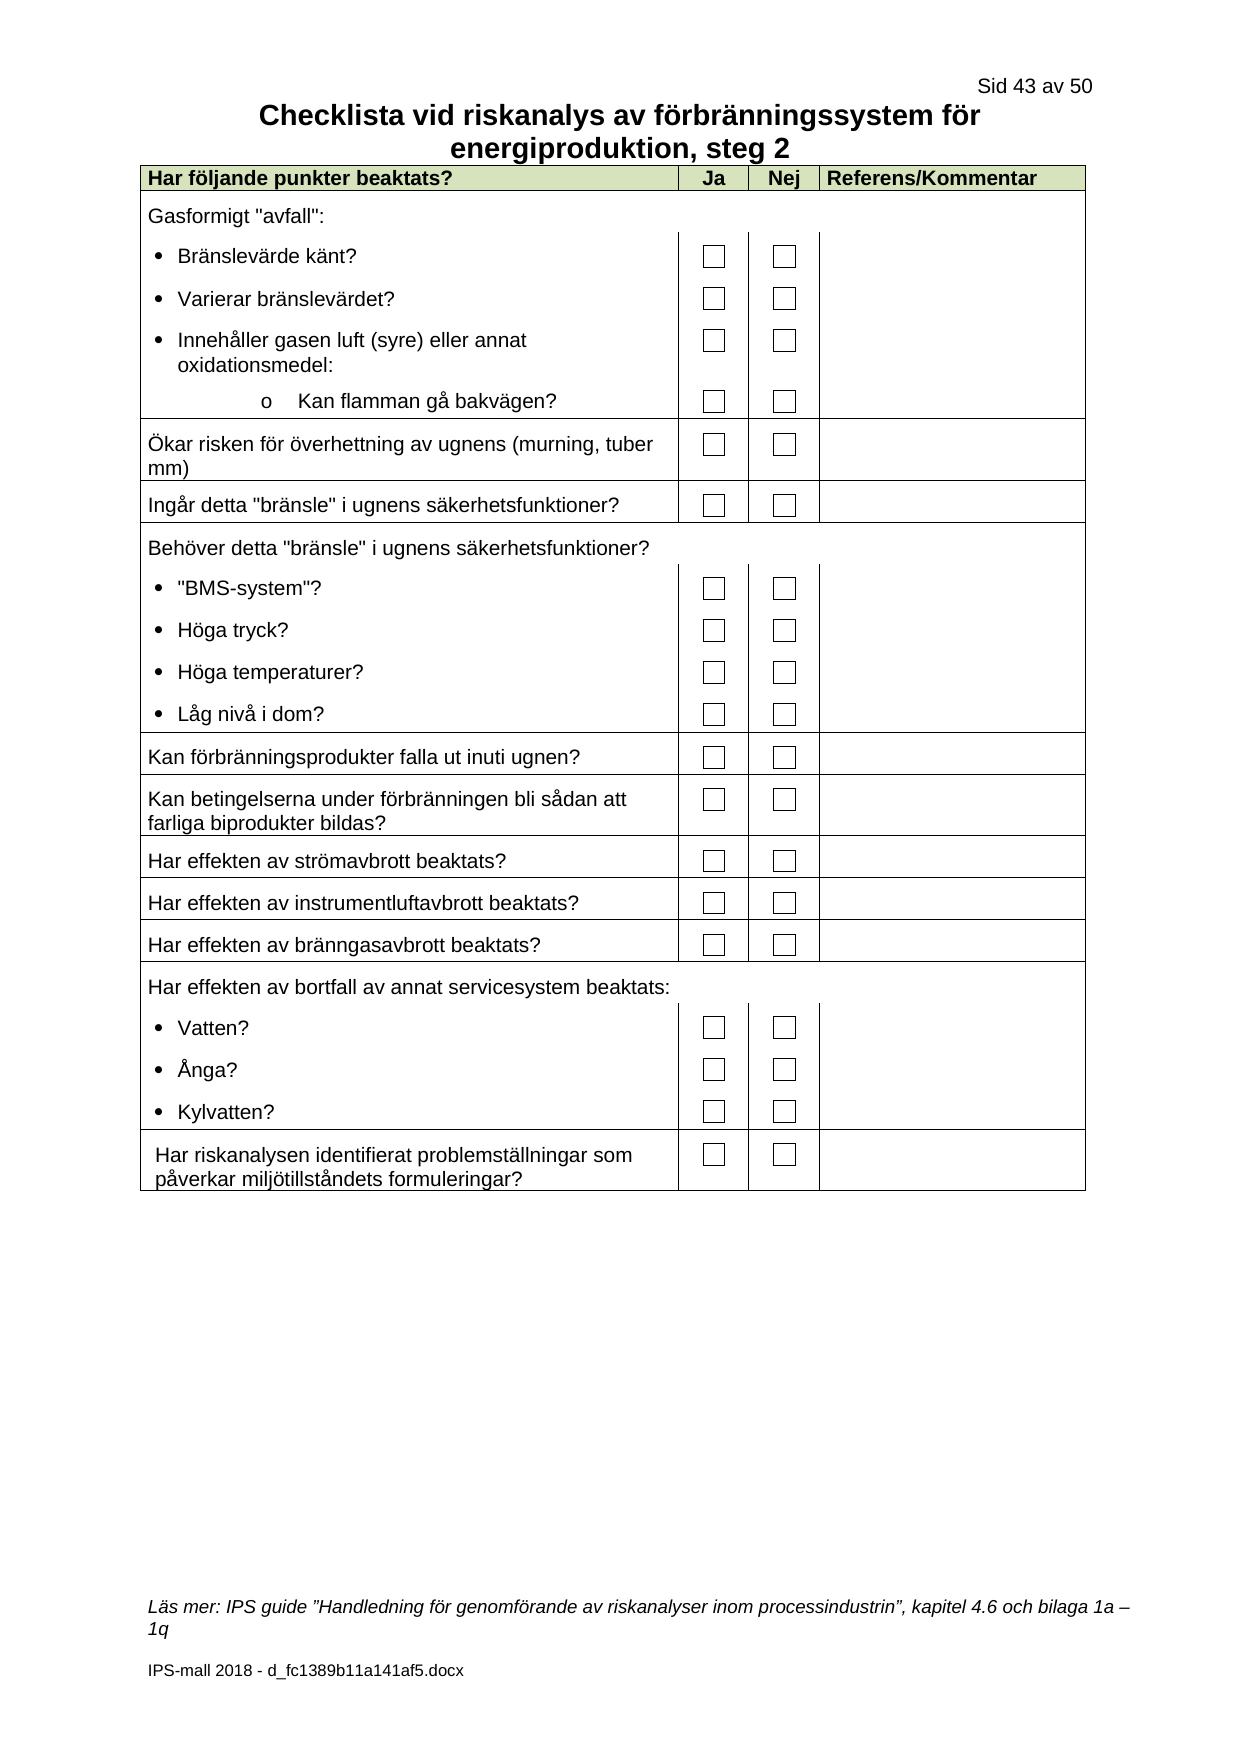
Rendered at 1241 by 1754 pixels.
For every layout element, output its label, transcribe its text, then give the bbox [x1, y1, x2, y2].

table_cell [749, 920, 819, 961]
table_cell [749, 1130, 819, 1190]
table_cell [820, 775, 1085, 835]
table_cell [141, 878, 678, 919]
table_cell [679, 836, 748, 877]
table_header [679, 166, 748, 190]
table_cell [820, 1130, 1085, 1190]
title Checklista vid riskanalys av förbränningssystem för energiproduktion, steg 2 [148, 98, 1092, 165]
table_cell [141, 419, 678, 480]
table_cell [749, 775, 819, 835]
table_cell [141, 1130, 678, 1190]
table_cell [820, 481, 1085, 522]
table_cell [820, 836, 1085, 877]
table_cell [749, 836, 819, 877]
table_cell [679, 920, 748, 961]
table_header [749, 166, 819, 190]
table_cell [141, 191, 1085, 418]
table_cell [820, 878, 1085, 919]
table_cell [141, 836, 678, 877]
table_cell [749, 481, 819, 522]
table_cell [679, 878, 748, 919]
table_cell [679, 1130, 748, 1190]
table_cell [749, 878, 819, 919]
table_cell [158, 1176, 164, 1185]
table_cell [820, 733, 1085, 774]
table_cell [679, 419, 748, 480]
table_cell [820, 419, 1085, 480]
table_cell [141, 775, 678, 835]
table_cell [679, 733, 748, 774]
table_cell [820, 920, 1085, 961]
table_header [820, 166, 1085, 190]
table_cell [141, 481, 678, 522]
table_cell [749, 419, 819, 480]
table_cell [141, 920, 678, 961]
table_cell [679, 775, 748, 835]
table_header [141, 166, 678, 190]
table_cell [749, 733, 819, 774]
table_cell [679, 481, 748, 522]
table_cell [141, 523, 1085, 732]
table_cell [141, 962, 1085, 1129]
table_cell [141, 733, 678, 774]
